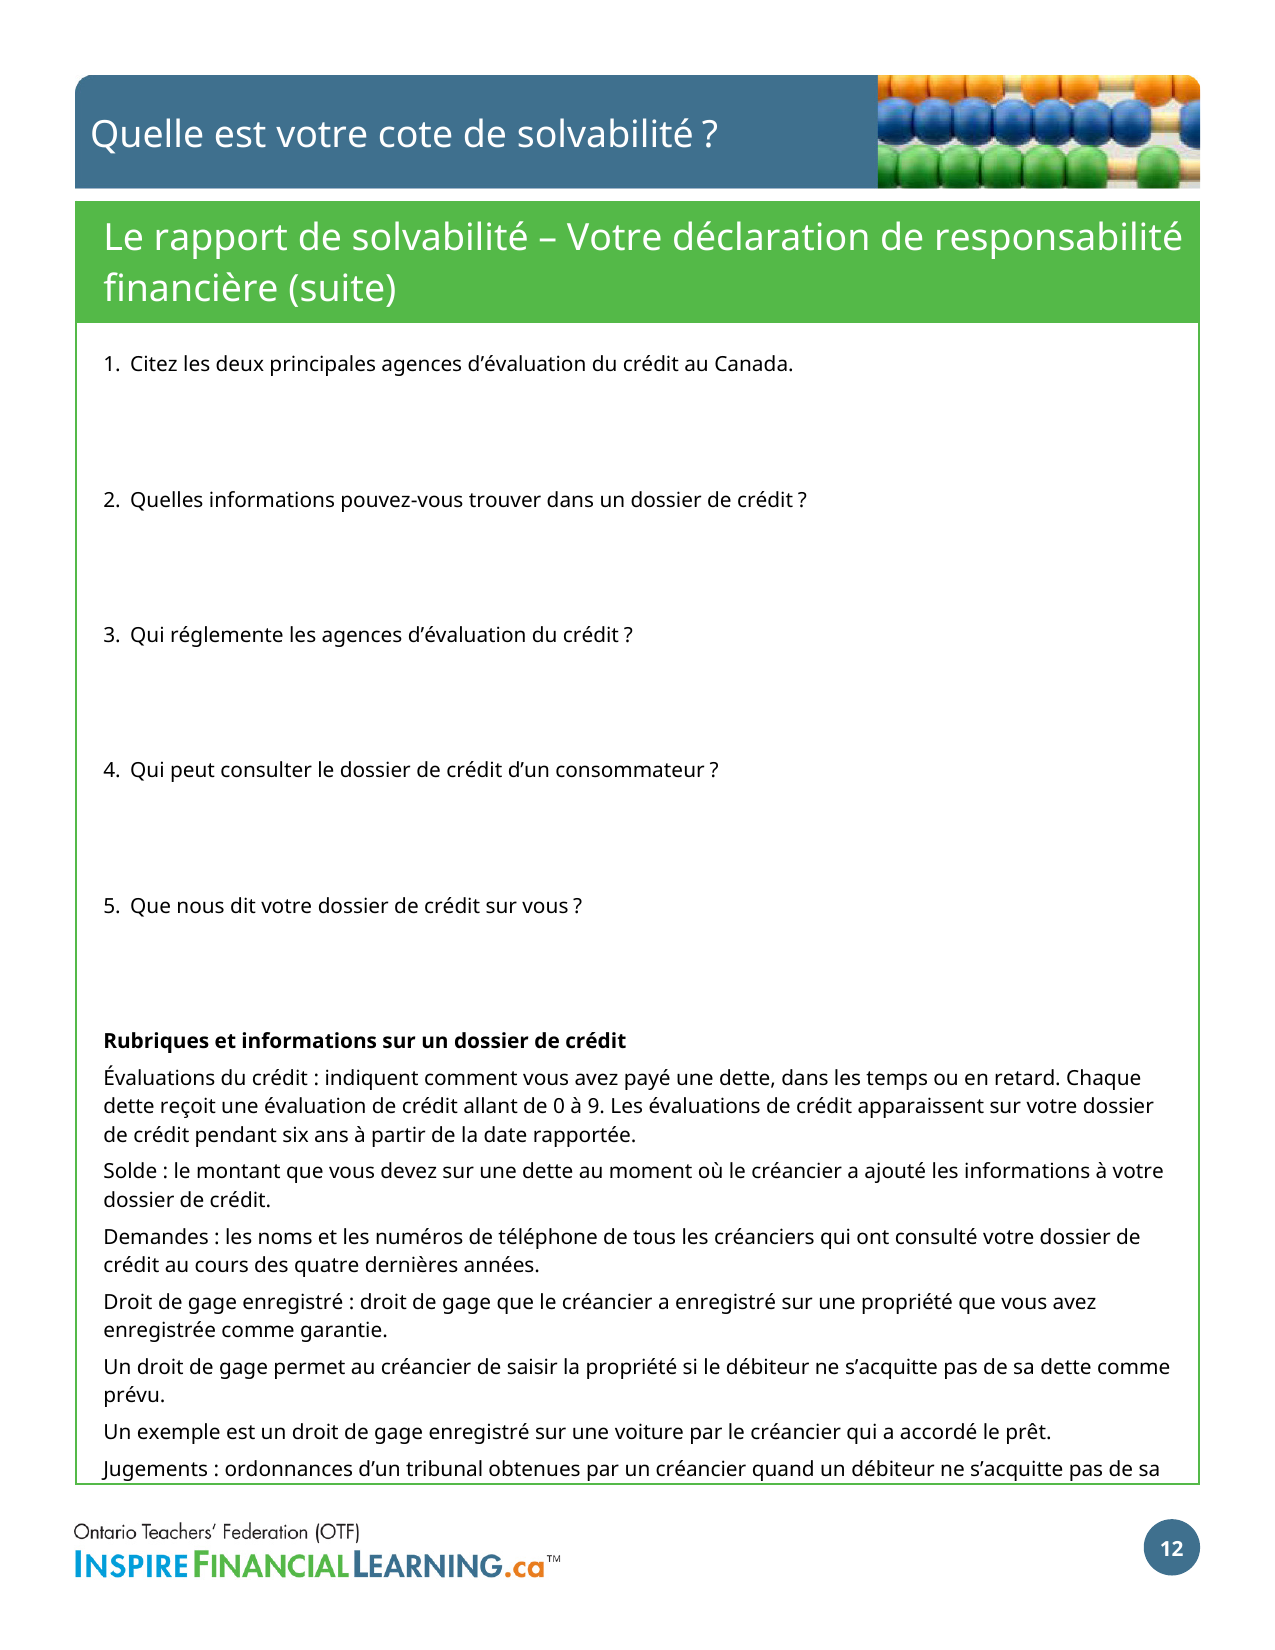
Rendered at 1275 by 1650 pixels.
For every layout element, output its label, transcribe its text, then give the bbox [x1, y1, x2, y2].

picture [73, 1521, 561, 1586]
picture [75, 75, 1200, 189]
table_header Le rapport de solvabilité – Votre déclaration de responsabilité financière (suite) [77, 203, 1198, 321]
